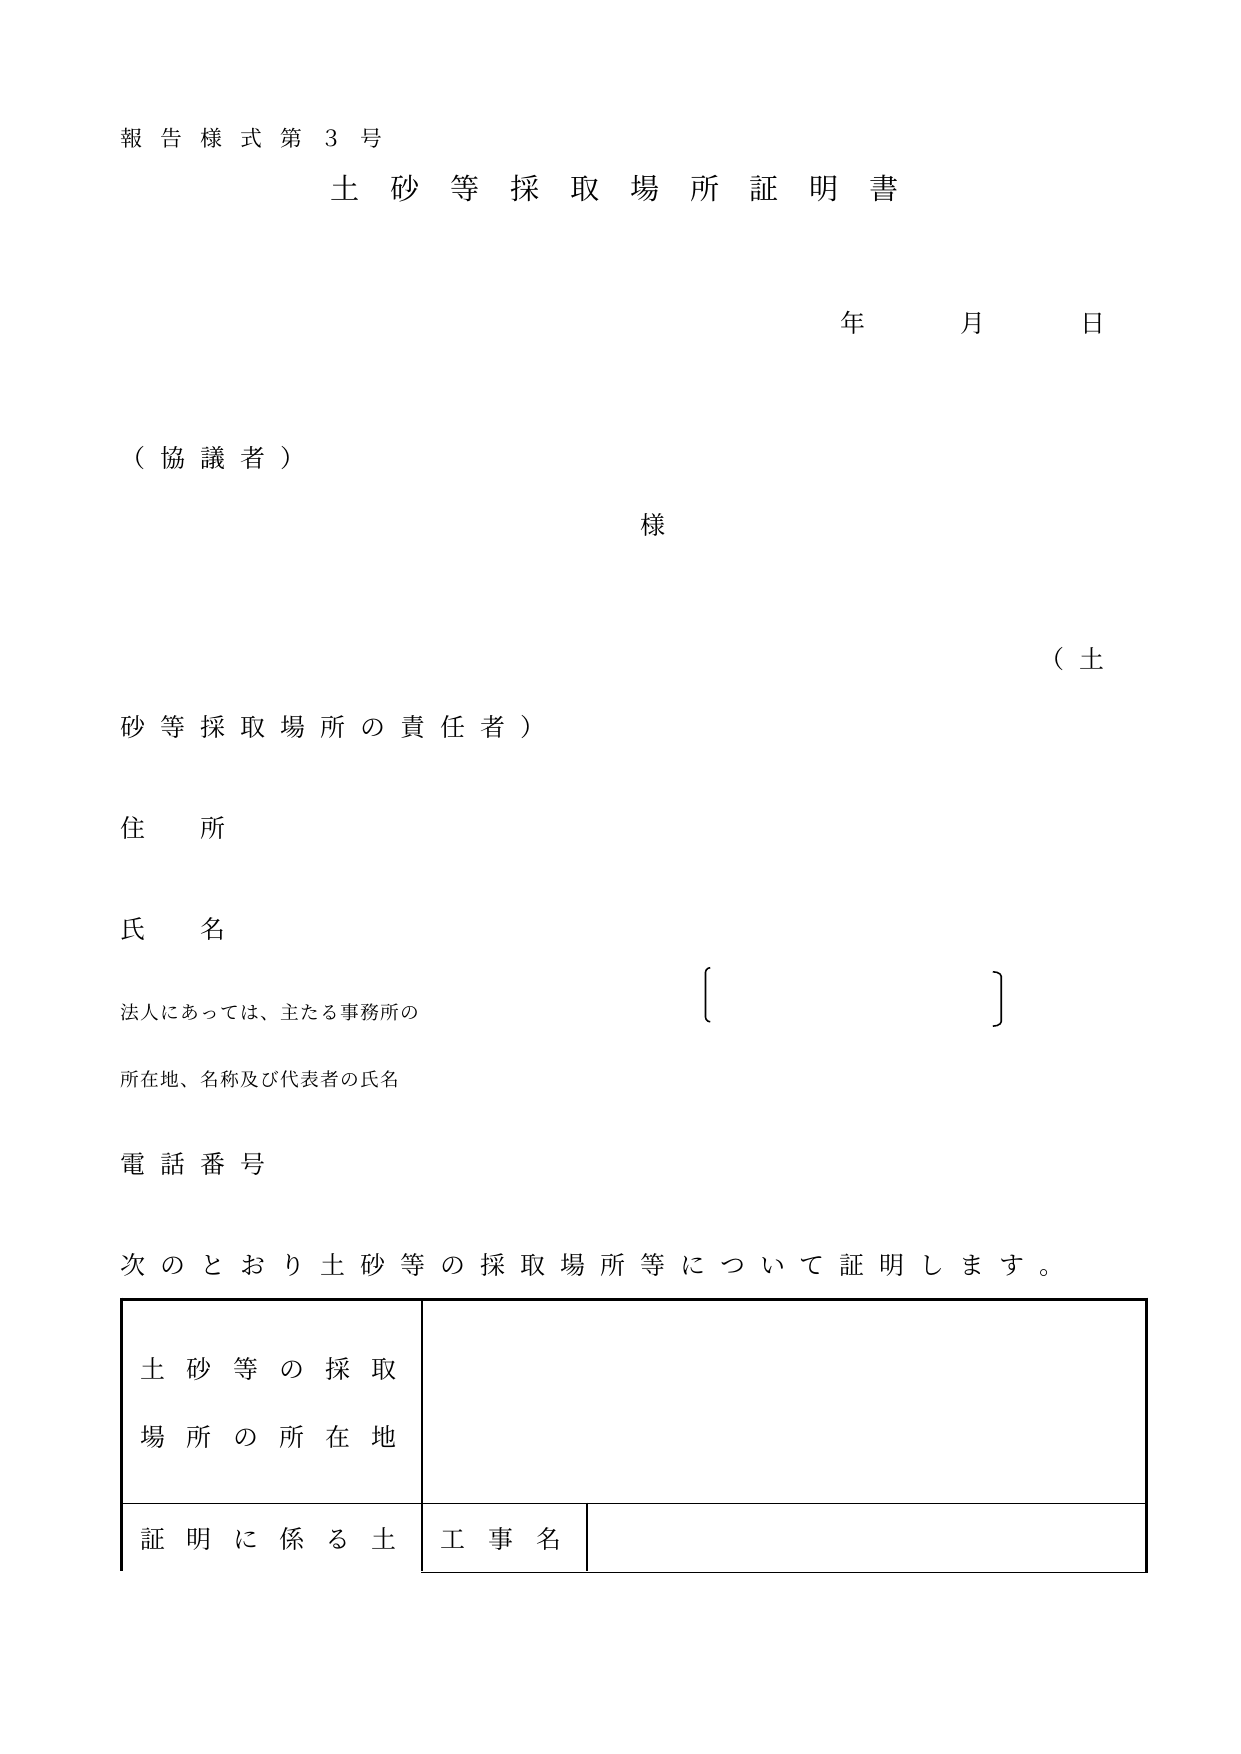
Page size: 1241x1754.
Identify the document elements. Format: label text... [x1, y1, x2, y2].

table_cell 工事名 [423, 1504, 586, 1571]
text 法人にあっては、主たる事務所の [120, 961, 1120, 1028]
table_header 土砂等の採取場所の所在地 [123, 1301, 421, 1502]
text 報告様式第３号 [120, 120, 1120, 153]
text 住 所 [120, 759, 1120, 860]
text （協議者） [120, 423, 1120, 490]
table_cell [588, 1504, 1145, 1571]
text 電話番号 [120, 1096, 1120, 1197]
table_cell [123, 1504, 421, 1571]
text 氏 名 [120, 860, 1120, 961]
text 様 [120, 490, 1120, 557]
text （土砂等採取場所の責任者） [120, 624, 1120, 759]
text 所在地、名称及び代表者の氏名 [120, 1028, 1120, 1096]
table_header [423, 1301, 1145, 1502]
text 次のとおり土砂等の採取場所等について証明します。 [120, 1230, 1120, 1297]
text 土 砂 等 採 取 場 所 証 明 書 [120, 153, 1120, 221]
text 年 月 日 [120, 288, 1120, 355]
